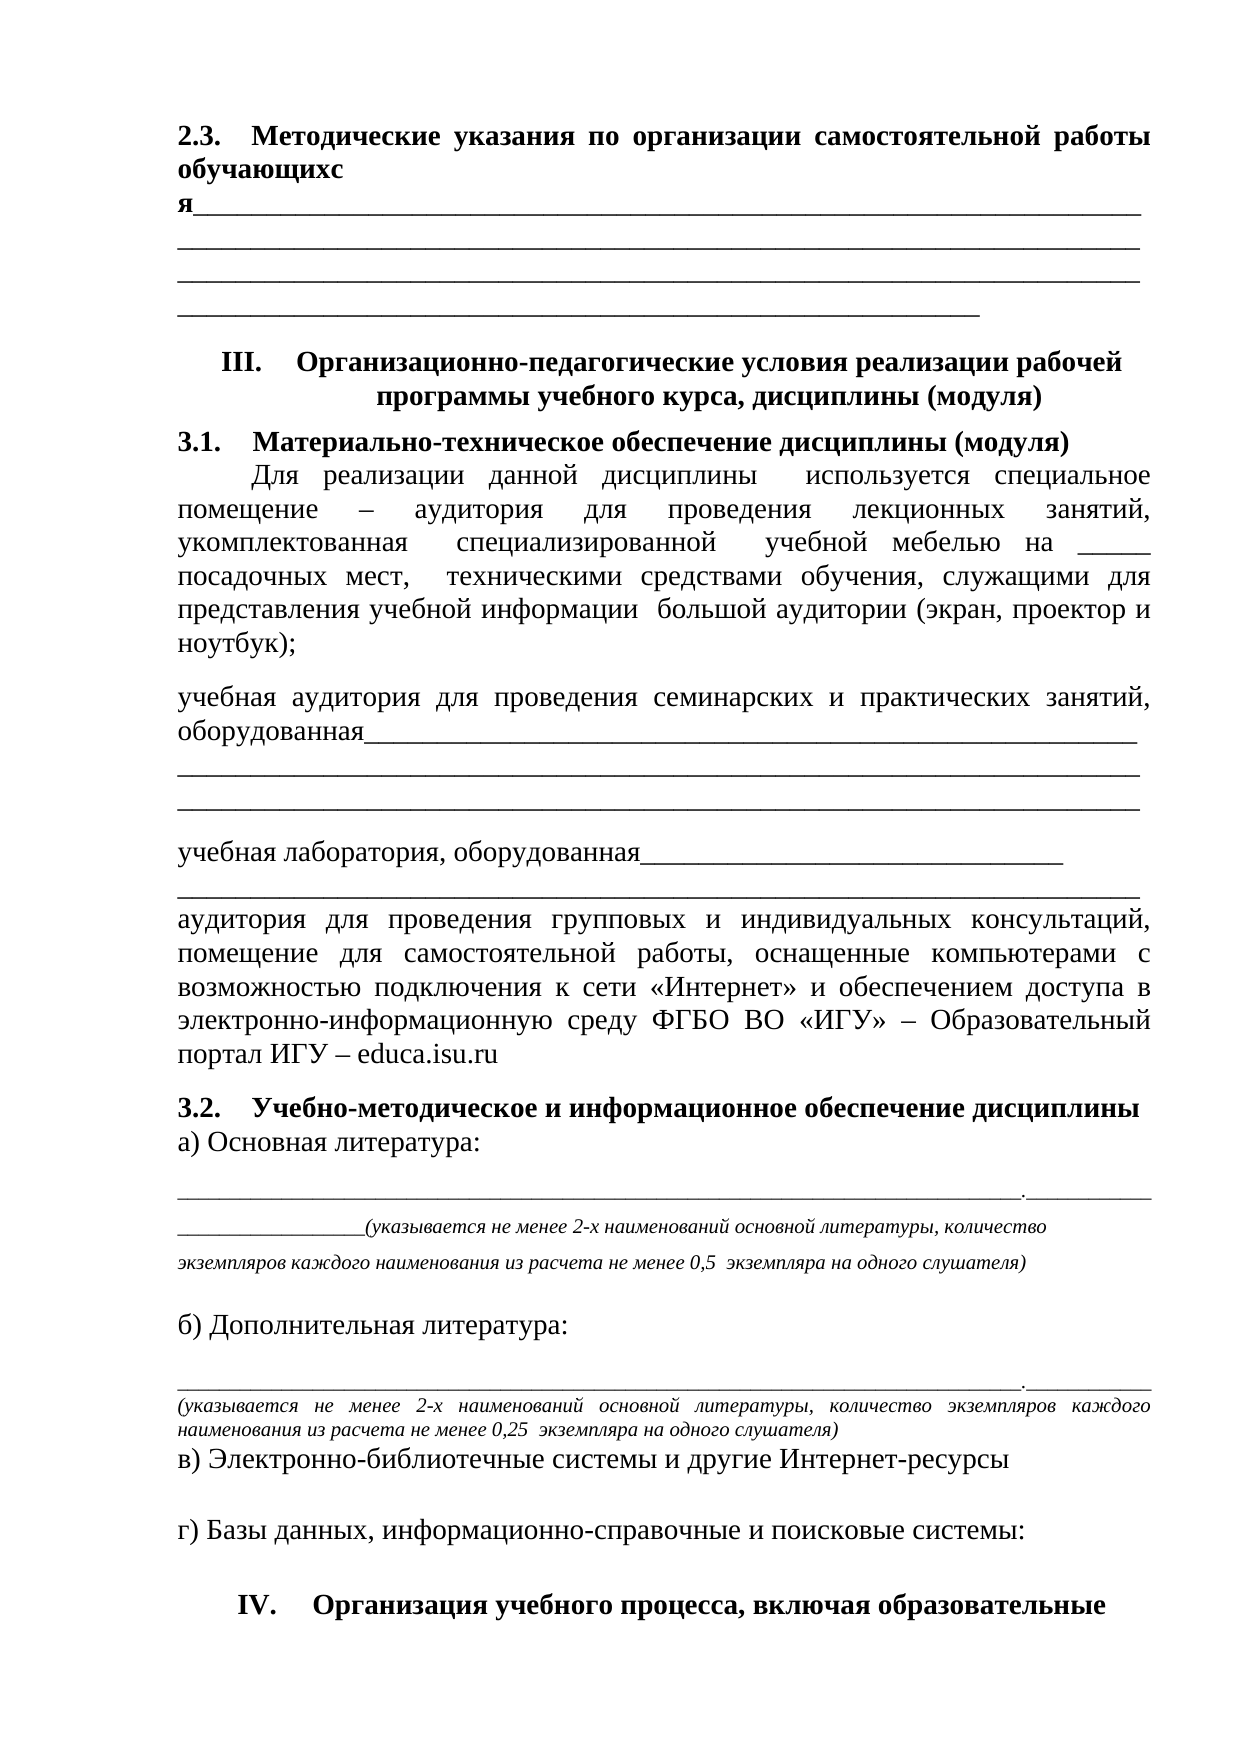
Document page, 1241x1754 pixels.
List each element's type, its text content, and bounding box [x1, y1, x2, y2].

text учебная аудитория для проведения семинарских и практических занятий, оборудованная_____________________________________________________ [177, 679, 1152, 747]
text __________________________________________________________________ [177, 868, 1152, 902]
list Материально-техническое обеспечение дисциплины (модуля) [177, 424, 1152, 457]
list Организационно-педагогические условия реализации рабочей программы учебного курса, дисциплины (модуля) [192, 344, 1152, 411]
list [192, 1587, 1152, 1621]
list Учебно-методическое и информационное обеспечение дисциплины [177, 1090, 1152, 1124]
text _________________________________________________________________________________.____________(указывается не менее 2-х наименований основной литературы, количество экземпляров каждого наименования из расчета не менее 0,25 экземпляра на одного слушателя) [177, 1341, 1152, 1441]
text _________________________________________________________________________________.______________________________(указывается не менее 2-х наименований основной литературы, количество экземпляров каждого наименования из расчета не менее 0,5 экземпляра на одного слушателя) [177, 1178, 1152, 1274]
text а) Основная литература: [177, 1124, 1152, 1157]
list Методические указания по организации самостоятельной работы обучающихся____________________________________________________________________________________________________________________________________________________________________________________________________________________________________________________________ [177, 118, 1152, 319]
text б) Дополнительная литература: [177, 1307, 1152, 1341]
text ____________________________________________________________________________________________________________________________________ [177, 747, 1152, 814]
text в) Электронно-библиотечные системы и другие Интернет-ресурсы [177, 1441, 1152, 1474]
text учебная лаборатория, оборудованная_____________________________ [177, 834, 1152, 868]
text г) Базы данных, информационно-справочные и поисковые системы: [177, 1512, 1152, 1546]
text аудитория для проведения групповых и индивидуальных консультаций, помещение для самостоятельной работы, оснащенные компьютерами с возможностью подключения к сети «Интернет» и обеспечением доступа в электронно-информационную среду ФГБО ВО «ИГУ» – Образовательный портал ИГУ – educa.isu.ru [177, 902, 1152, 1069]
text Для реализации данной дисциплины используется специальное помещение – аудитория для проведения лекционных занятий, укомплектованная специализированной учебной мебелью на _____ посадочных мест, техническими средствами обучения, служащими для представления учебной информации большой аудитории (экран, проектор и ноутбук); [177, 457, 1152, 659]
